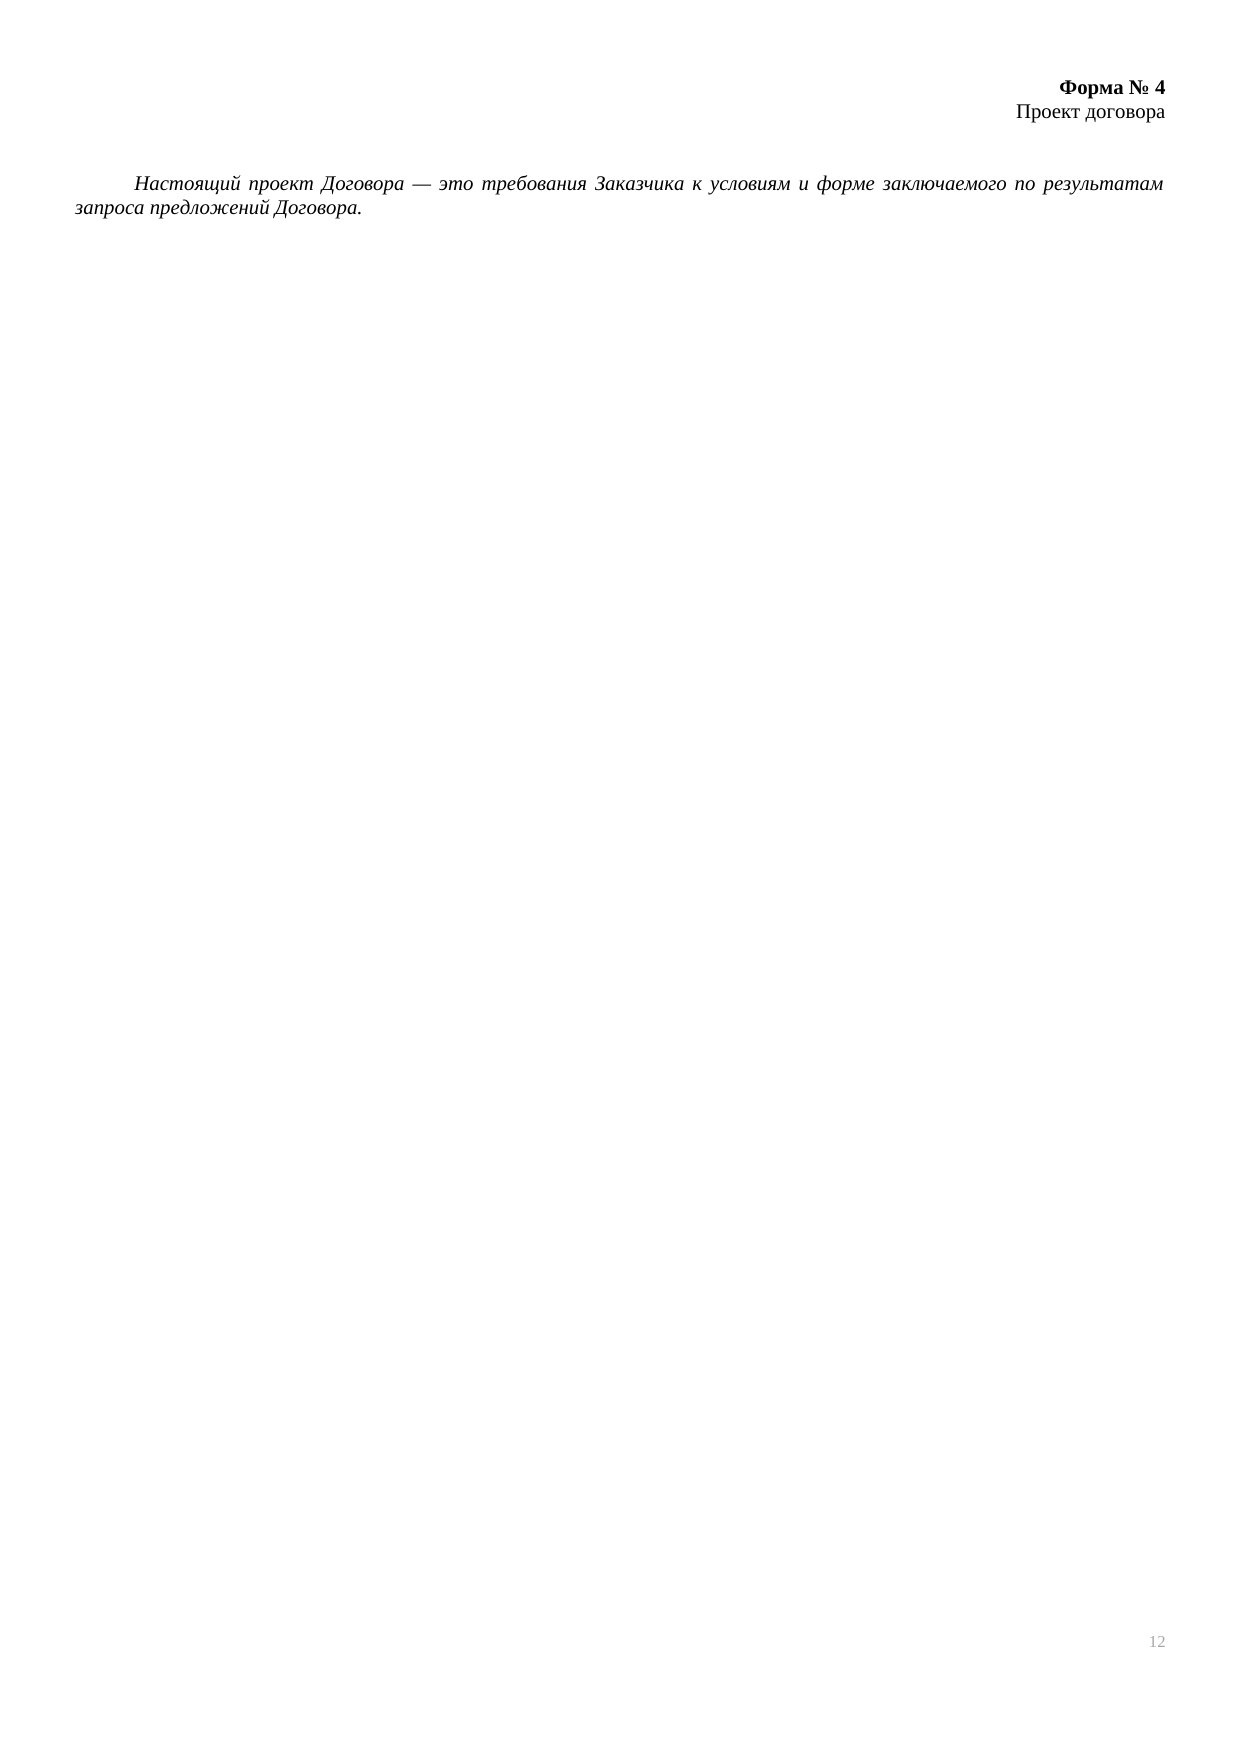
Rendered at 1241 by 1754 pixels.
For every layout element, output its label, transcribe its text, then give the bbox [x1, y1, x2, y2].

text Форма № 4 [75, 75, 1165, 99]
text Проект договора [75, 99, 1165, 123]
text Настоящий проект Договора — это требования Заказчика к условиям и форме заключаемого по результатам запроса предложений Договора. [75, 171, 1165, 219]
